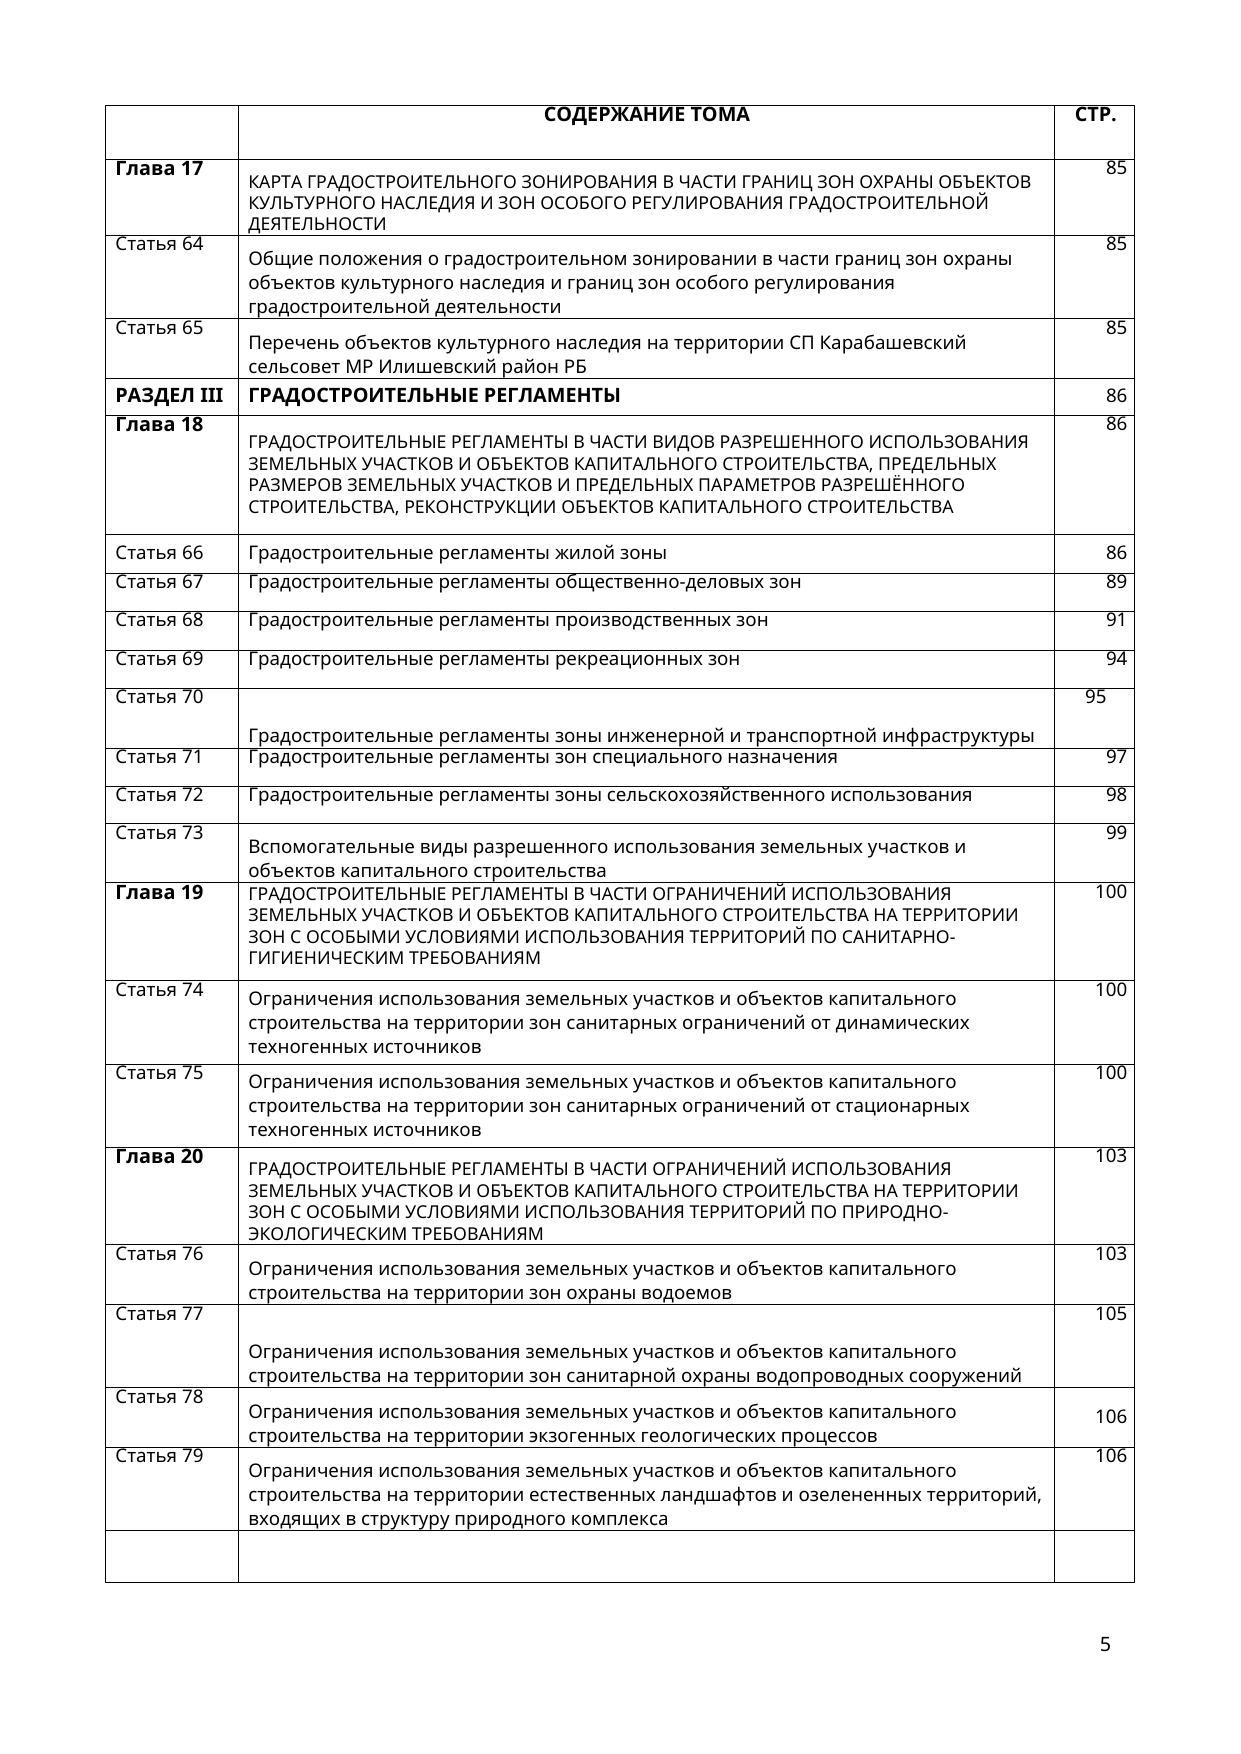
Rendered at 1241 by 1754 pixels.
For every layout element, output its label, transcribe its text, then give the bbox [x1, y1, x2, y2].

table_cell Статья 70 [106, 689, 238, 748]
table_cell 86 [1055, 416, 1134, 534]
table_cell 106 [1055, 1388, 1134, 1447]
table_header СТР. [1055, 106, 1134, 159]
table_cell 99 [1055, 824, 1134, 882]
table_cell Ограничения использования земельных участков и объектов капитального строительства на территории естественных ландшафтов и озелененных территорий, входящих в структуру природного комплекса [239, 1448, 1054, 1530]
table_cell Общие положения о градостроительном зонировании в части границ зон охраны объектов культурного наследия и границ зон особого регулирования градостроительной деятельности [239, 236, 1054, 318]
table_cell [1055, 1531, 1134, 1582]
table_cell [239, 1531, 1054, 1582]
table_cell Статья 67 [106, 574, 238, 611]
table_cell 106 [1055, 1448, 1134, 1530]
table_cell Градостроительные регламенты жилой зоны [239, 535, 1054, 573]
table_cell [106, 1531, 238, 1582]
table_cell Статья 71 [106, 749, 238, 786]
table_cell Глава 19 [106, 883, 238, 980]
table_cell 100 [1055, 1065, 1134, 1147]
table_cell Статья 78 [106, 1388, 238, 1447]
table_cell 100 [1055, 883, 1134, 980]
table_cell 98 [1055, 787, 1134, 823]
table_cell Глава 17 [106, 160, 238, 235]
table_cell Статья 74 [106, 981, 238, 1064]
table_cell Статья 68 [106, 612, 238, 650]
table_cell 103 [1055, 1148, 1134, 1244]
table_header СОДЕРЖАНИЕ ТОМА [239, 106, 1054, 159]
table_cell Глава 18 [106, 416, 238, 534]
table_cell Статья 73 [106, 824, 238, 882]
table_cell Ограничения использования земельных участков и объектов капитального строительства на территории экзогенных геологических процессов [239, 1388, 1054, 1447]
table_cell ГРАДОСТРОИТЕЛЬНЫЕ РЕГЛАМЕНТЫ В ЧАСТИ ВИДОВ РАЗРЕШЕННОГО ИСПОЛЬЗОВАНИЯ ЗЕМЕЛЬНЫХ УЧАСТКОВ И ОБЪЕКТОВ КАПИТАЛЬНОГО СТРОИТЕЛЬСТВА, ПРЕДЕЛЬНЫХ РАЗМЕРОВ ЗЕМЕЛЬНЫХ УЧАСТКОВ И ПРЕДЕЛЬНЫХ ПАРАМЕТРОВ РАЗРЕШЁННОГО СТРОИТЕЛЬСТВА, РЕКОНСТРУКЦИИ ОБЪЕКТОВ КАПИТАЛЬНОГО СТРОИТЕЛЬСТВА [239, 416, 1054, 534]
table_cell ГРАДОСТРОИТЕЛЬНЫЕ РЕГЛАМЕНТЫ В ЧАСТИ ОГРАНИЧЕНИЙ ИСПОЛЬЗОВАНИЯ ЗЕМЕЛЬНЫХ УЧАСТКОВ И ОБЪЕКТОВ КАПИТАЛЬНОГО СТРОИТЕЛЬСТВА НА ТЕРРИТОРИИ ЗОН С ОСОБЫМИ УСЛОВИЯМИ ИСПОЛЬЗОВАНИЯ ТЕРРИТОРИЙ ПО ПРИРОДНО-ЭКОЛОГИЧЕСКИМ ТРЕБОВАНИЯМ [239, 1148, 1054, 1244]
table_cell Градостроительные регламенты зон специального назначения [239, 749, 1054, 786]
table_cell 89 [1055, 574, 1134, 611]
table_cell 85 [1055, 160, 1134, 235]
table_cell Градостроительные регламенты зоны сельскохозяйственного использования [239, 787, 1054, 823]
table_cell 100 [1055, 981, 1134, 1064]
table_cell 105 [1055, 1305, 1134, 1387]
table_cell Статья 69 [106, 651, 238, 688]
table_cell Статья 72 [106, 787, 238, 823]
table_cell Ограничения использования земельных участков и объектов капитального строительства на территории зон санитарных ограничений от динамических техногенных источников [239, 981, 1054, 1064]
table_cell 85 [1055, 319, 1134, 378]
table_cell 91 [1055, 612, 1134, 650]
table_cell Статья 64 [106, 236, 238, 318]
table_cell Перечень объектов культурного наследия на территории СП Карабашевский сельсовет МР Илишевский район РБ [239, 319, 1054, 378]
table_cell Статья 66 [106, 535, 238, 573]
table_cell 97 [1055, 749, 1134, 786]
table_cell Градостроительные регламенты рекреационных зон [239, 651, 1054, 688]
table_cell ГРАДОСТРОИТЕЛЬНЫЕ РЕГЛАМЕНТЫ В ЧАСТИ ОГРАНИЧЕНИЙ ИСПОЛЬЗОВАНИЯ ЗЕМЕЛЬНЫХ УЧАСТКОВ И ОБЪЕКТОВ КАПИТАЛЬНОГО СТРОИТЕЛЬСТВА НА ТЕРРИТОРИИ ЗОН С ОСОБЫМИ УСЛОВИЯМИ ИСПОЛЬЗОВАНИЯ ТЕРРИТОРИЙ ПО САНИТАРНО-ГИГИЕНИЧЕСКИМ ТРЕБОВАНИЯМ [239, 883, 1054, 980]
table_cell Ограничения использования земельных участков и объектов капитального строительства на территории зон санитарных ограничений от стационарных техногенных источников [239, 1065, 1054, 1147]
table_cell КАРТА ГРАДОСТРОИТЕЛЬНОГО ЗОНИРОВАНИЯ В ЧАСТИ ГРАНИЦ ЗОН ОХРАНЫ ОБЪЕКТОВ КУЛЬТУРНОГО НАСЛЕДИЯ И ЗОН ОСОБОГО РЕГУЛИРОВАНИЯ ГРАДОСТРОИТЕЛЬНОЙ ДЕЯТЕЛЬНОСТИ [239, 160, 1054, 235]
table_cell 86 [1055, 535, 1134, 573]
table_cell 95 [1055, 689, 1134, 748]
table_cell Статья 75 [106, 1065, 238, 1147]
table_cell РАЗДЕЛ III [106, 379, 238, 415]
table_cell Ограничения использования земельных участков и объектов капитального строительства на территории зон охраны водоемов [239, 1245, 1054, 1304]
table_cell ГРАДОСТРОИТЕЛЬНЫЕ РЕГЛАМЕНТЫ [239, 379, 1054, 415]
table_cell Статья 77 [106, 1305, 238, 1387]
table_cell Статья 65 [106, 319, 238, 378]
table_cell Градостроительные регламенты производственных зон [239, 612, 1054, 650]
table_cell Вспомогательные виды разрешенного использования земельных участков и объектов капитального строительства [239, 824, 1054, 882]
table_cell Градостроительные регламенты зоны инженерной и транспортной инфраструктуры [239, 689, 1054, 748]
table_cell 85 [1055, 236, 1134, 318]
table_cell Градостроительные регламенты общественно-деловых зон [239, 574, 1054, 611]
table_cell Статья 76 [106, 1245, 238, 1304]
table_cell Ограничения использования земельных участков и объектов капитального строительства на территории зон санитарной охраны водопроводных сооружений [239, 1305, 1054, 1387]
table_cell Статья 79 [106, 1448, 238, 1530]
table_header [106, 106, 238, 159]
table_cell 103 [1055, 1245, 1134, 1304]
table_cell 94 [1055, 651, 1134, 688]
table_cell Глава 20 [106, 1148, 238, 1244]
table_cell 86 [1055, 379, 1134, 415]
